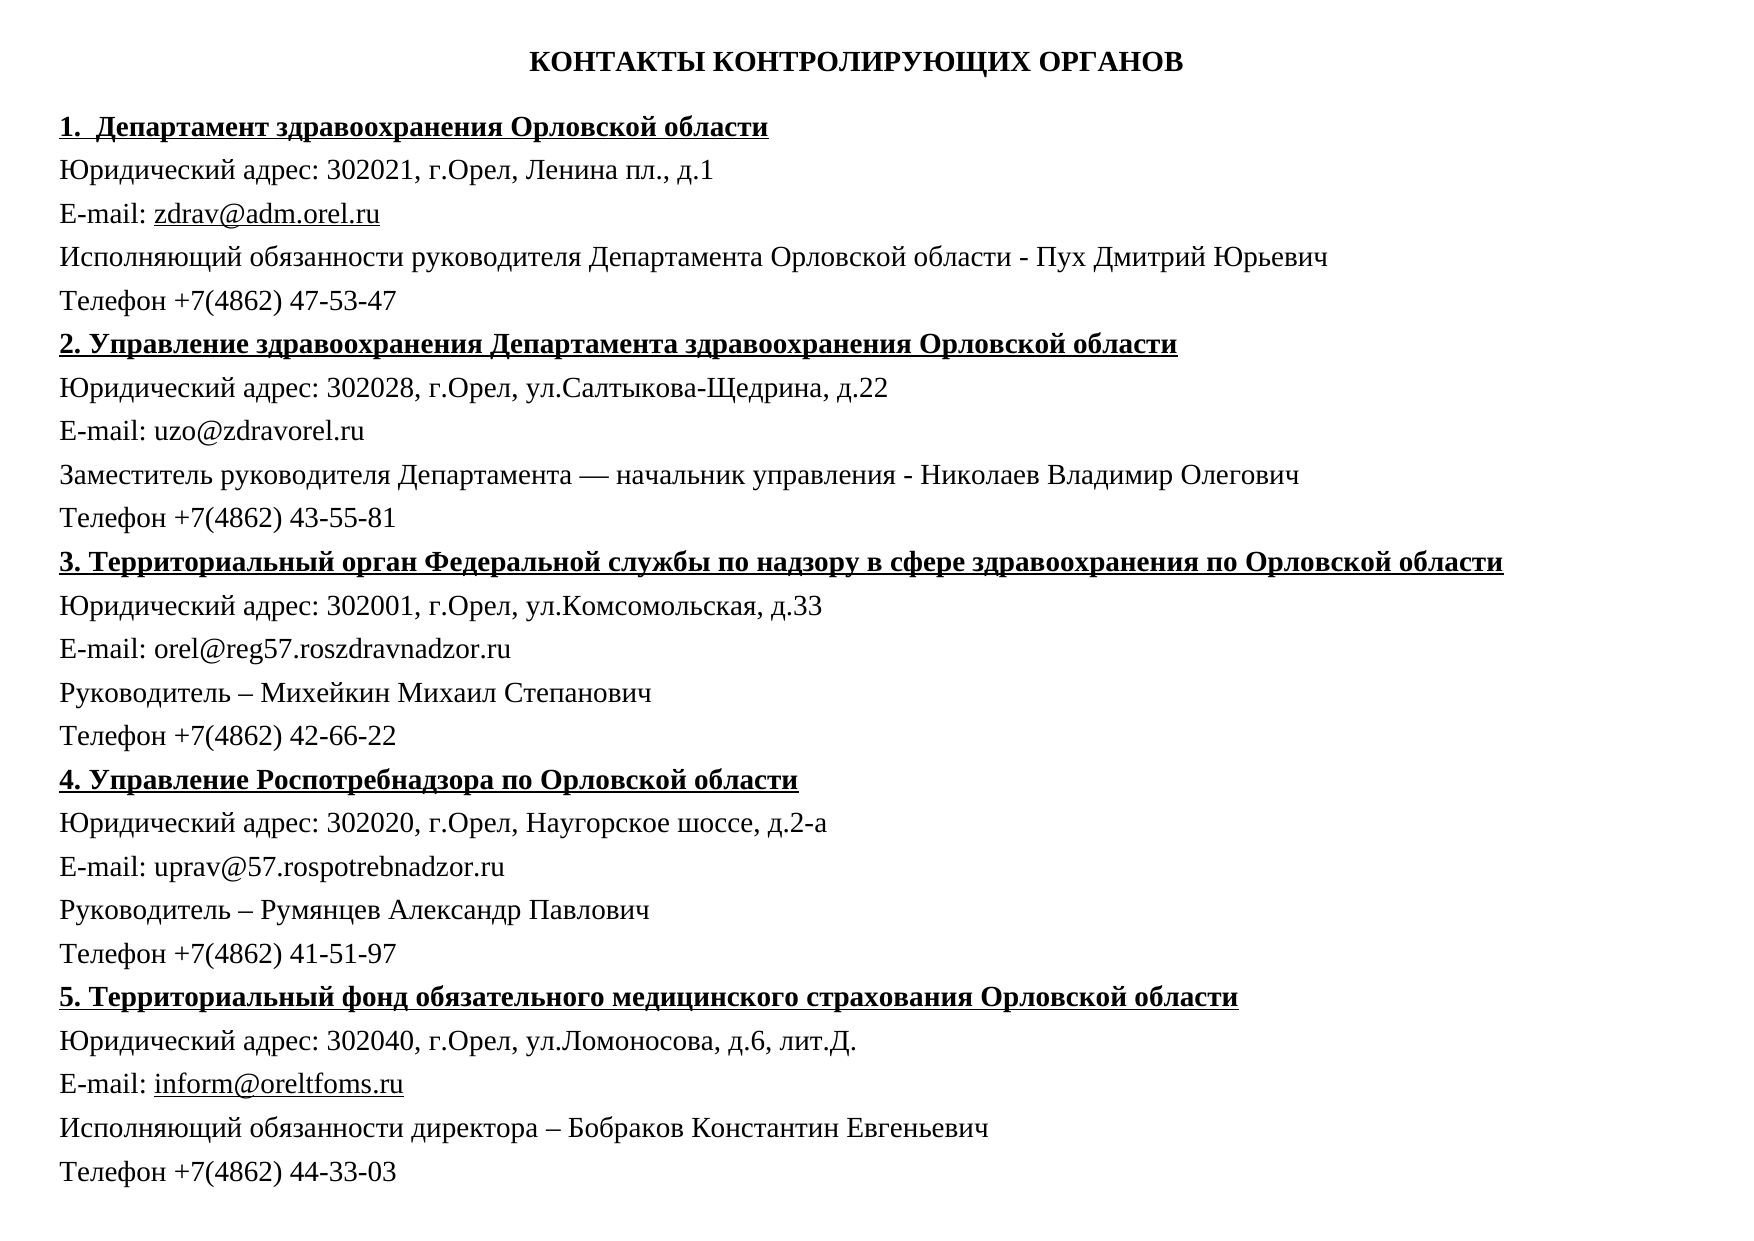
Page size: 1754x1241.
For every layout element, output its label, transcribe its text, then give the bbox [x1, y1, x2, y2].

list Юридический адрес: 302028, г.Орел, ул.Салтыкова-Щедрина, д.22 [59, 370, 1683, 403]
list Исполняющий обязанности директора – Бобраков Константин Евгеньевич [59, 1110, 1683, 1144]
list 1. Департамент здравоохранения Орловской области [59, 109, 1683, 142]
list E-mail: zdrav@adm.orel.ru [59, 196, 1683, 229]
list Юридический адрес: 302020, г.Орел, Наугорское шоссе, д.2-а [59, 805, 1683, 839]
list 3. Территориальный орган Федеральной службы по надзору в сфере здравоохранения по Орловской области [59, 544, 1683, 578]
list E-mail: uprav@57.rospotrebnadzor.ru [59, 849, 1683, 882]
list Руководитель – Румянцев Александр Павлович [59, 892, 1683, 926]
list E-mail: inform@oreltfoms.ru [59, 1067, 1683, 1100]
list 2. Управление здравоохранения Департамента здравоохранения Орловской области [59, 326, 1683, 360]
list Исполняющий обязанности руководителя Департамента Орловской области - Пух Дмитрий Юрьевич [59, 239, 1683, 273]
text КОНТАКТЫ КОНТРОЛИРУЮЩИХ ОРГАНОВ [29, 44, 1683, 78]
list Юридический адрес: 302001, г.Орел, ул.Комсомольская, д.33 [59, 588, 1683, 621]
list Юридический адрес: 302040, г.Орел, ул.Ломоносова, д.6, лит.Д. [59, 1023, 1683, 1057]
list Телефон +7(4862) 44-33-03 [59, 1154, 1683, 1187]
list 5. Территориальный фонд обязательного медицинского страхования Орловской области [59, 979, 1683, 1013]
list Юридический адрес: 302021, г.Орел, Ленина пл., д.1 [59, 152, 1683, 186]
list Телефон +7(4862) 43-55-81 [59, 501, 1683, 534]
list Заместитель руководителя Департамента — начальник управления - Николаев Владимир Олегович [59, 457, 1683, 491]
list 4. Управление Роспотребнадзора по Орловской области [59, 762, 1683, 795]
list E-mail: uzo@zdravorel.ru [59, 413, 1683, 447]
list Телефон +7(4862) 47-53-47 [59, 283, 1683, 316]
list E-mail: orel@reg57.roszdravnadzor.ru [59, 631, 1683, 665]
list Руководитель – Михейкин Михаил Степанович [59, 675, 1683, 708]
list Телефон +7(4862) 41-51-97 [59, 936, 1683, 969]
list Телефон +7(4862) 42-66-22 [59, 718, 1683, 752]
